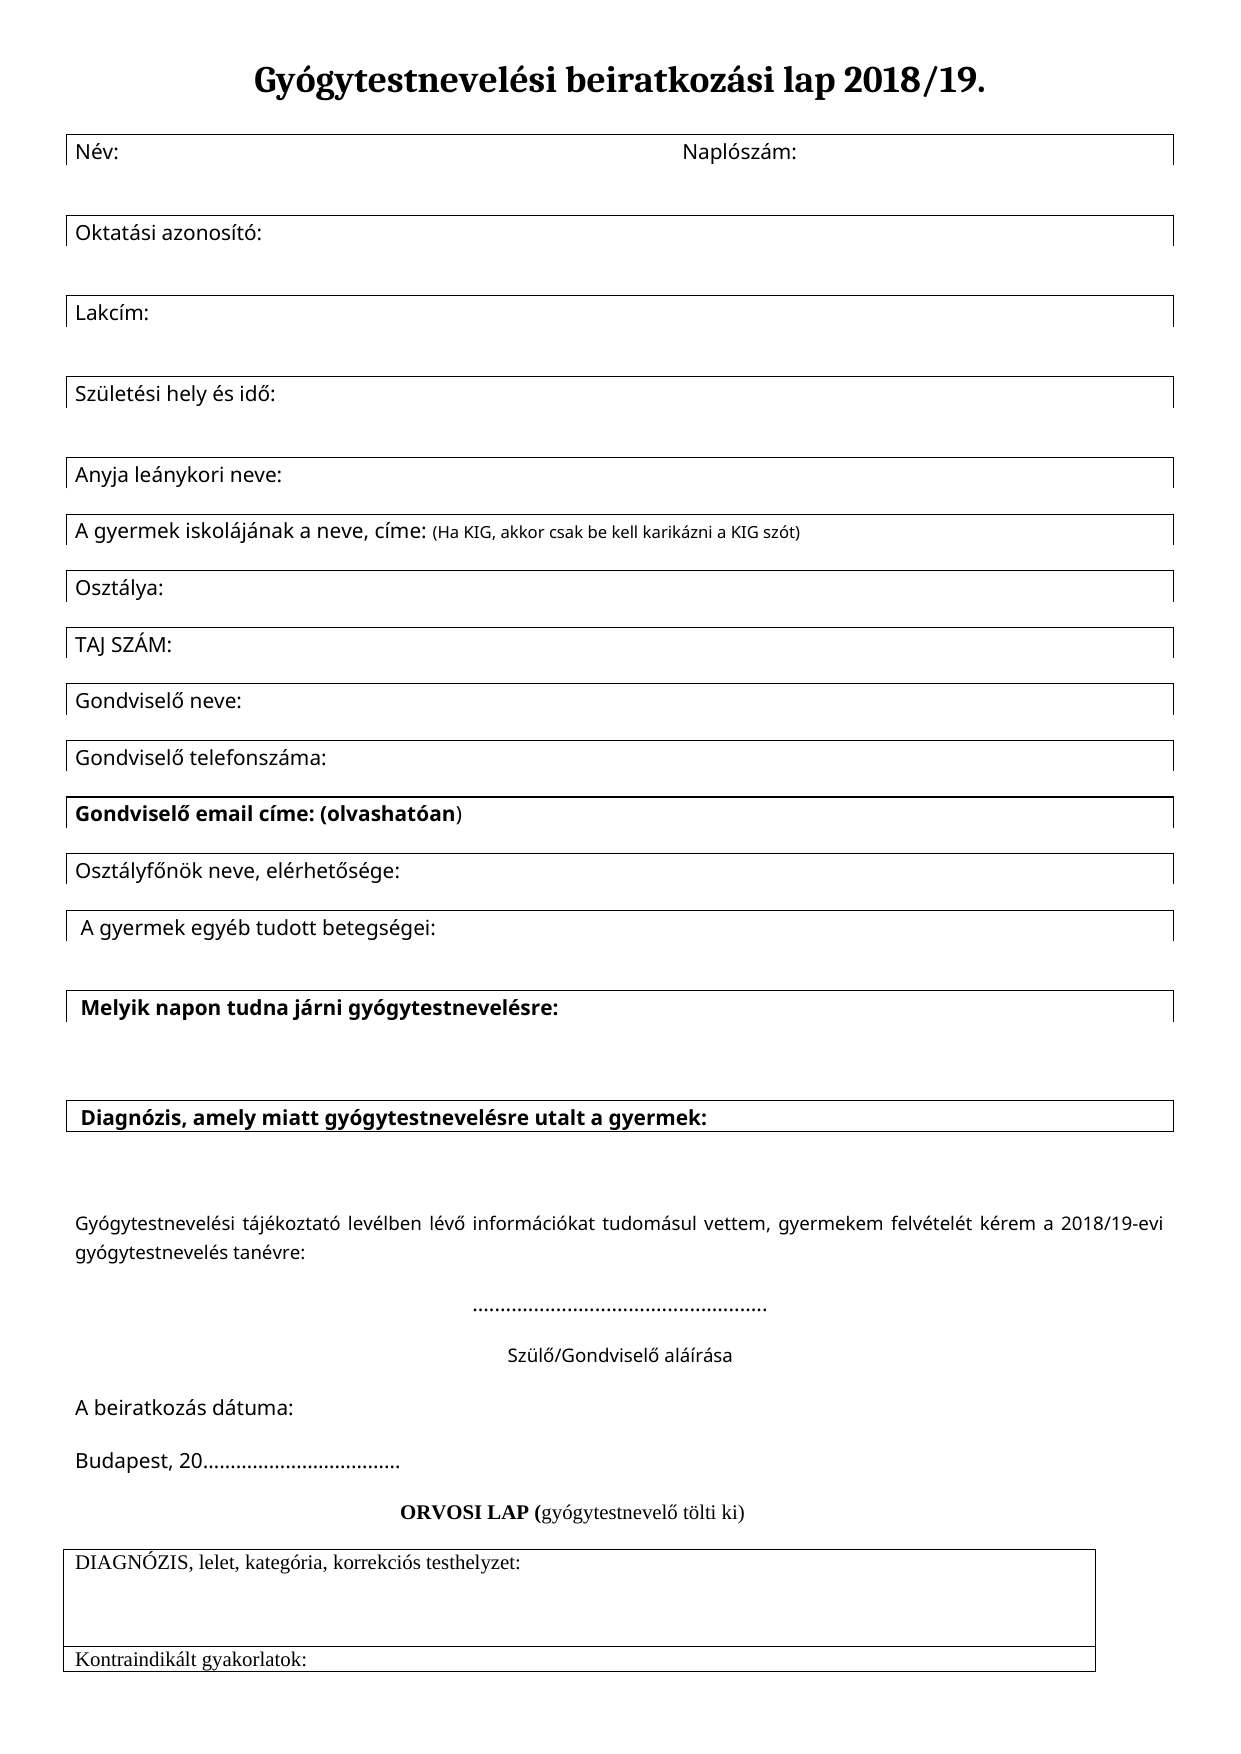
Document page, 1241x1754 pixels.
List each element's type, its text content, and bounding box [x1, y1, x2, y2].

text Lakcím: [67, 296, 1173, 327]
text ..................................................... [75, 1289, 1165, 1318]
text Melyik napon tudna járni gyógytestnevelésre: [67, 991, 1173, 1022]
text Születési hely és idő: [67, 377, 1173, 408]
text Gyógytestnevelési tájékoztató levélben lévő információkat tudomásul vettem, gyermekem felvételét kérem a 2018/19-evi gyógytestnevelés tanévre: [75, 1210, 1165, 1265]
text A gyermek iskolájának a neve, címe: (Ha KIG, akkor csak be kell karikázni a KIG szót) [67, 515, 1173, 545]
text Osztálya: [67, 571, 1173, 602]
text Budapest, 20……………………………… [75, 1446, 1165, 1475]
text TAJ SZÁM: [67, 628, 1173, 658]
text Osztályfőnök neve, elérhetősége: [67, 854, 1173, 884]
text Gyógytestnevelési beiratkozási lap 2018/19. [75, 59, 1165, 102]
text Gondviselő telefonszáma: [67, 741, 1173, 771]
text Oktatási azonosító: [67, 216, 1173, 246]
text Anyja leánykori neve: [67, 458, 1173, 488]
text A gyermek egyéb tudott betegségei: [67, 911, 1173, 941]
text Diagnózis, amely miatt gyógytestnevelésre utalt a gyermek: [67, 1101, 1173, 1131]
text Név: Naplószám: [67, 135, 1173, 165]
text A beiratkozás dátuma: [75, 1393, 1165, 1421]
text Gondviselő neve: [67, 684, 1173, 715]
text ORVOSI LAP (gyógytestnevelő tölti ki) [75, 1500, 1165, 1524]
text Szülő/Gondviselő aláírása [75, 1343, 1165, 1368]
text Gondviselő email címe: (olvashatóan) [67, 798, 1173, 828]
table_header DIAGNÓZIS, lelet, kategória, korrekciós testhelyzet: [64, 1550, 1095, 1646]
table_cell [64, 1647, 1095, 1671]
